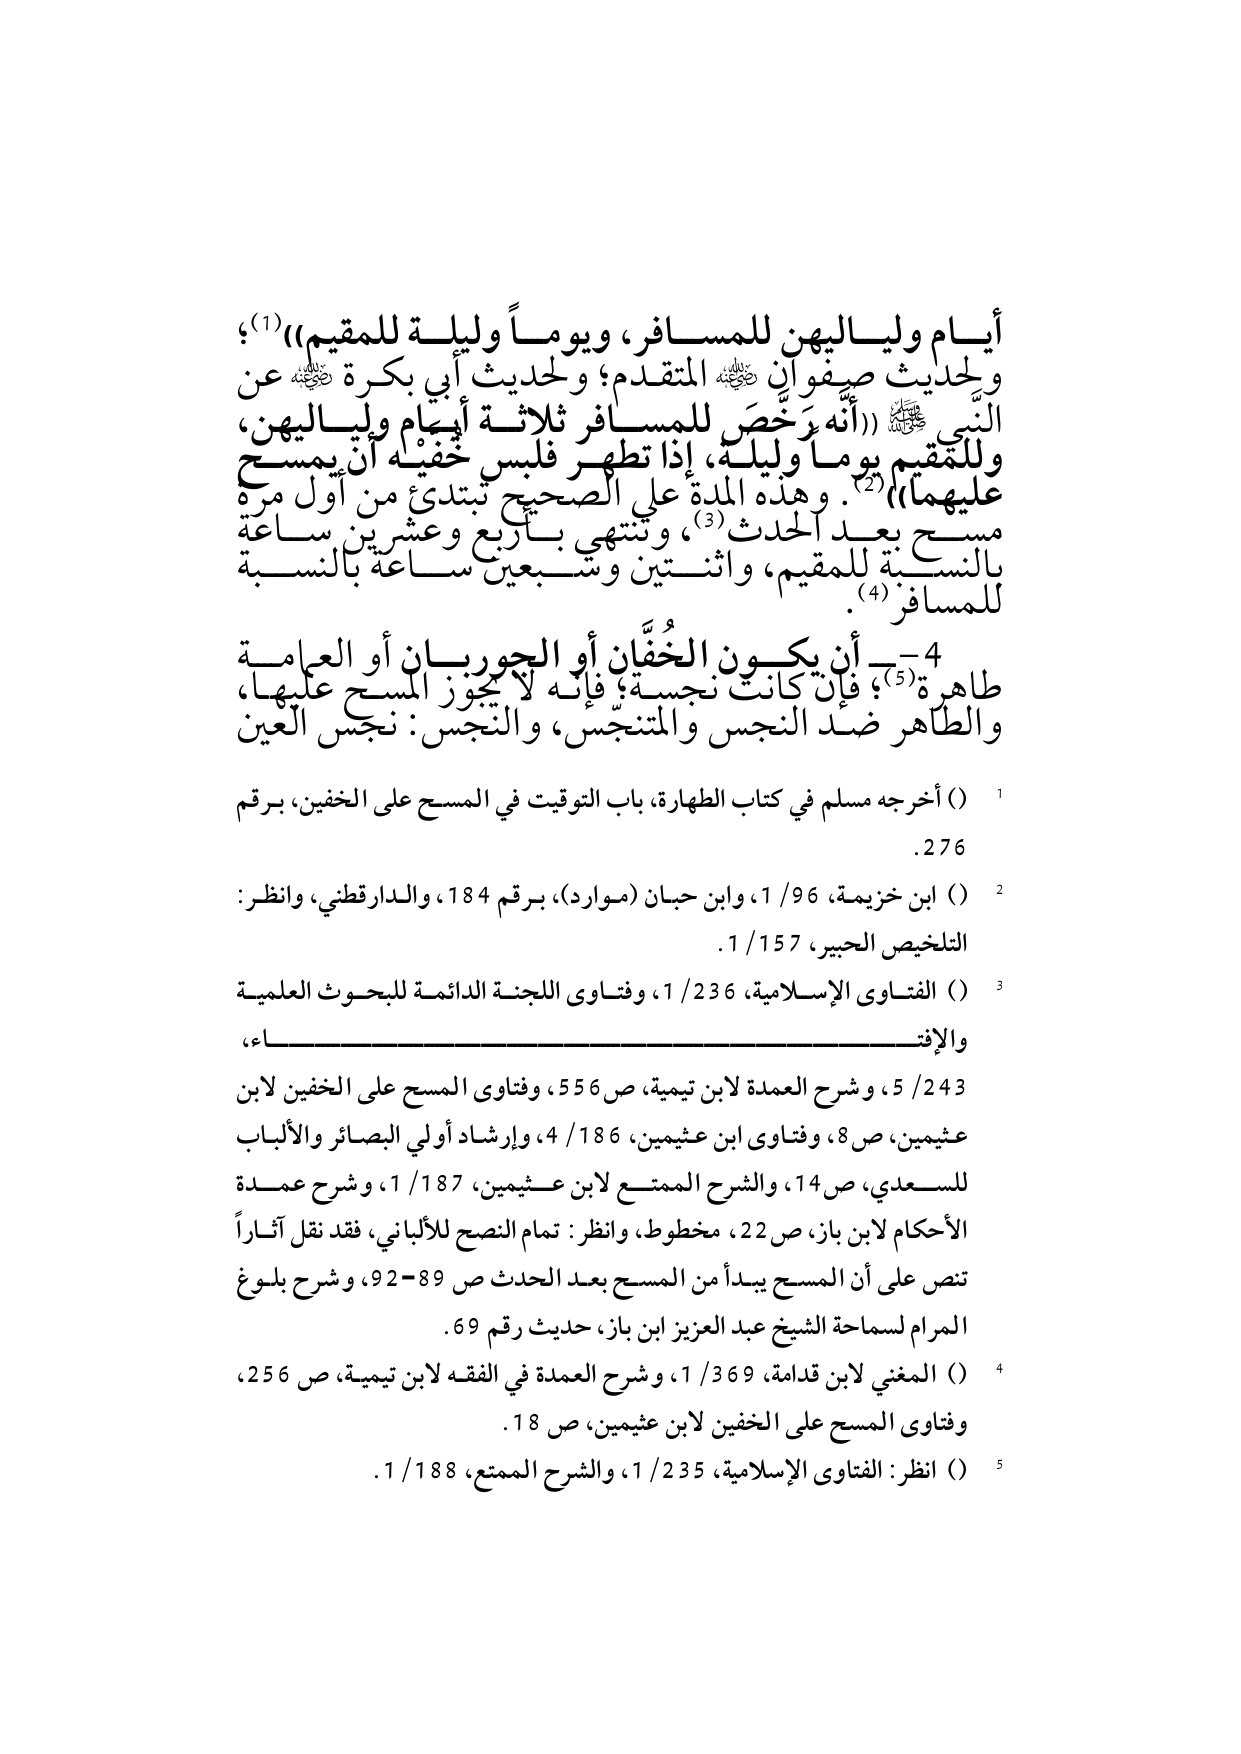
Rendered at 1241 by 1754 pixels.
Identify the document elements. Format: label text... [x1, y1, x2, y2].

text 4- أن يكون الخُفَّان أو الجوربان أو العمامة طاهرة()؛ فإن كانت نجسة؛ فإنه لا يجوز المسح عليها، والطاهر ضد النجس والمتنجّس، والنجس: نجس العين كما لو كانت الخفاف من جلد حمار. والمتنجِّس كما لو كانت من جلد بعير لكن أصابتها نجاسة، إلا أن المتنجس إذا طهر جاز المسح عليه والصلاة فيه؛ لحديث أبي سعيد قال: بينما رسول الله يصلِّي بأصحابه إذ خلع نعليه، فوضعهما عن يساره، فلما رأى ذلك القوم ألقوا نعالهم، فلما قضى رسول الله صلاته قال: ((ما حملكم على إلقائكم نعالكم ))؟ قالوا: رأيناك ألقيت نعليك فألقينا نعالنا، فقال رسول الله : ((إن جبريل أتاني فأخبرني أن فيهما قذراً))، وقال: ((إذا جاء أحدكم إلى المسجد فلينظر فإن رأى في نعليه قذراً أو أذى فليمسحه [بالأرض] وليصلِّ فيهما))(). [236, 638, 1004, 747]
text 3- أن يكون المسح في الوقت المحدد شرعاً وهو يوم وليلة للمقيم، وثلاثة أيام بلياليها للمسافر؛ لحديث علي بن أبي طالب ، قال: ((جعل رسول الله ثلاثة أيام ولياليهن للمسافر، ويوماً وليلة للمقيم))()؛ ولحديث صفوان المتقدم؛ ولحديث أبي بكرة عن النَّبي ((أنَّه رَخَّصَ للمسافر ثلاثة أيام ولياليهن، وللمقيم يوماً وليلة، إذا تطهر فلبس خُفَّيْه أن يمسح عليهما))(). وهذه المدة على الصحيح تبتدئ من أول مرة مسح بعد الحدث()، وتنتهي بأربع وعشرين ساعة بالنسبة للمقيم، واثنتين وسبعين ساعة بالنسبة للمسافر(). [236, 316, 1004, 626]
